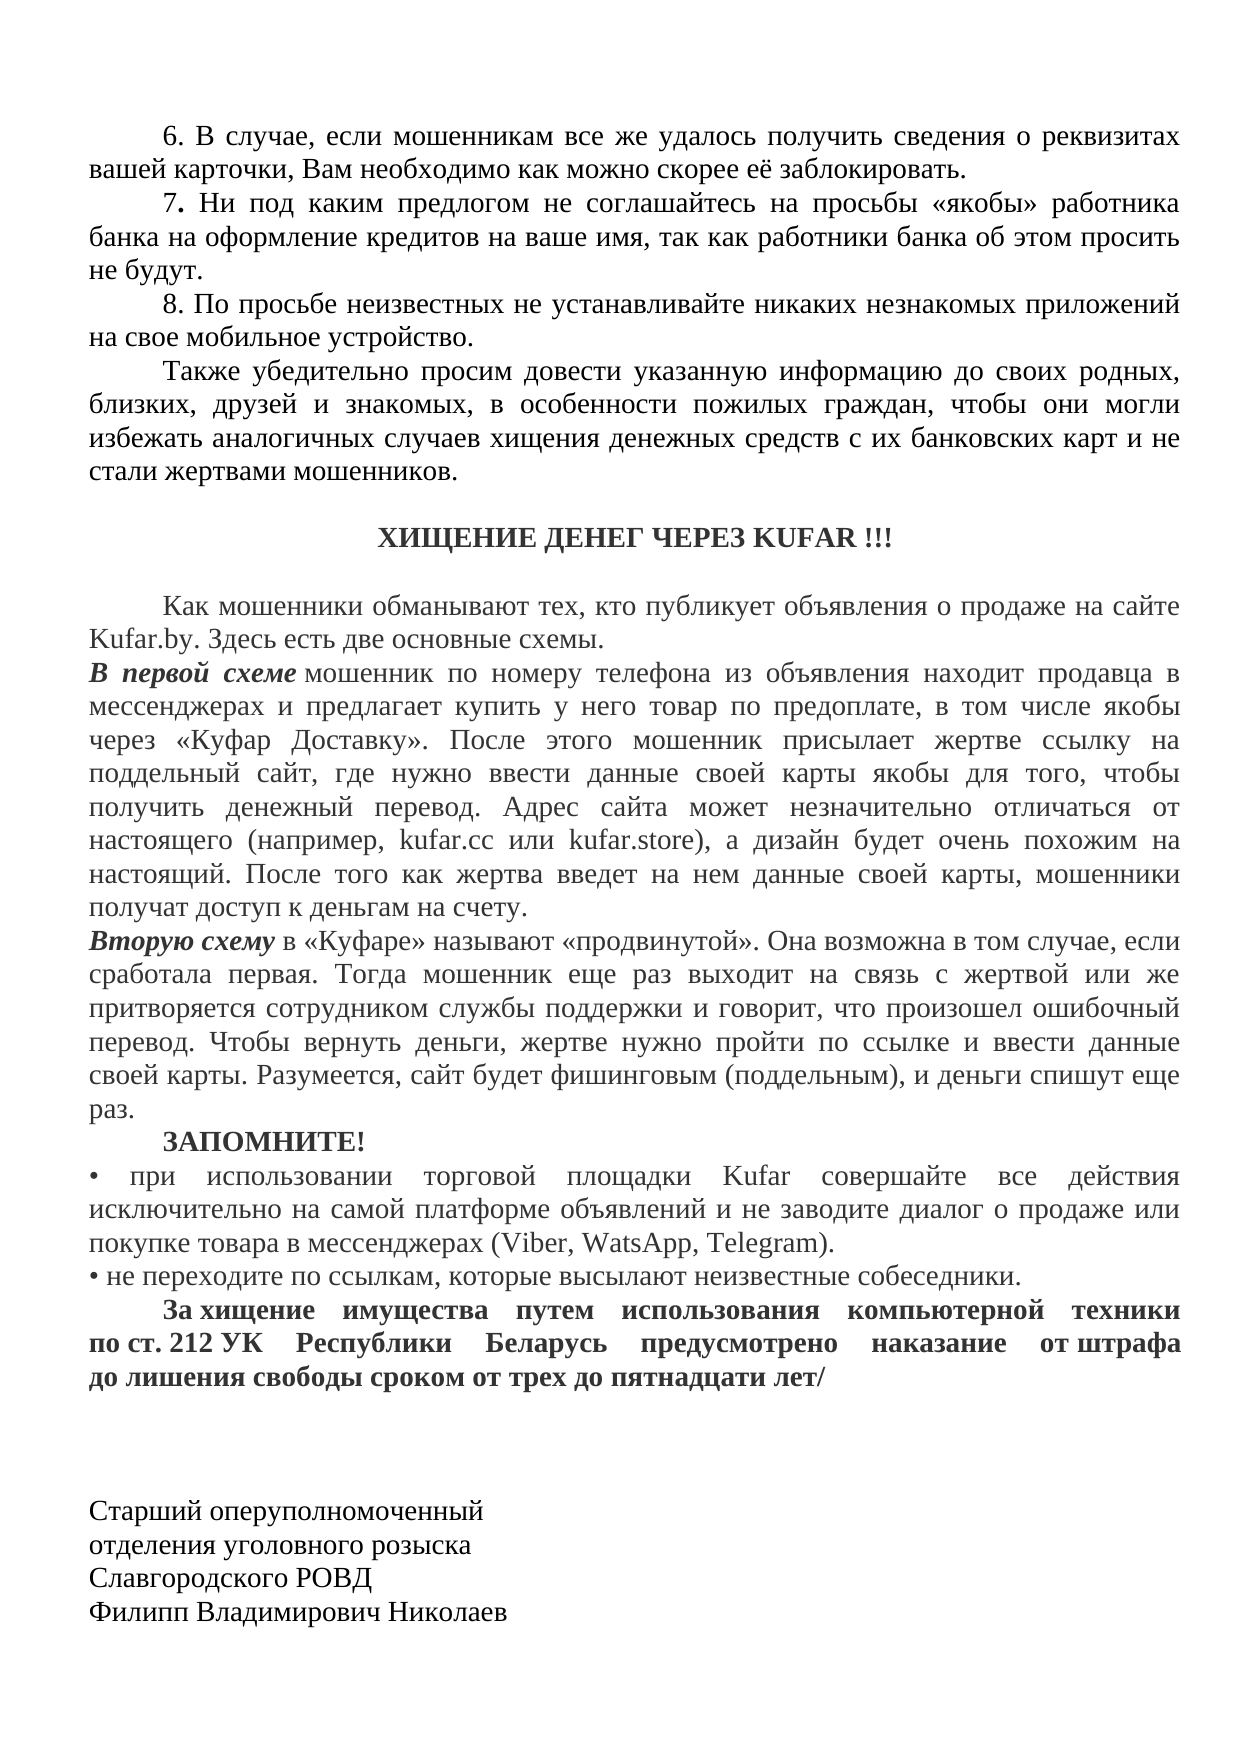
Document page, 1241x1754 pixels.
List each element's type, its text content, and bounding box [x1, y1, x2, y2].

text ХИЩЕНИЕ ДЕНЕГ ЧЕРЕЗ KUFAR !!! [89, 521, 1181, 554]
text • не переходите по ссылкам, которые высылают неизвестные собеседники. [89, 1258, 1181, 1292]
text Также убедительно просим довести указанную информацию до своих родных, близких, друзей и знакомых, в особенности пожилых граждан, чтобы они могли избежать аналогичных случаев хищения денежных средств с их банковских карт и не стали жертвами мошенников. [89, 353, 1181, 487]
text 7. Ни под каким предлогом не соглашайтесь на просьбы «якобы» работника банка на оформление кредитов на ваше имя, так как работники банка об этом просить не будут. [89, 185, 1181, 286]
text 8. По просьбе неизвестных не устанавливайте никаких незнакомых приложений на свое мобильное устройство. [89, 286, 1181, 353]
text Как мошенники обманывают тех, кто публикует объявления о продаже на сайте Kufar.by. Здесь есть две основные схемы. [89, 588, 1181, 655]
text Филипп Владимирович Николаев [89, 1594, 1181, 1627]
text За хищение имущества путем использования компьютерной техники по ст. 212 УК Республики Беларусь предусмотрено наказание от штрафа до лишения свободы сроком от трех до пятнадцати лет/ [89, 1292, 1181, 1393]
text Старший оперуполномоченный [89, 1493, 1181, 1527]
text • при использовании торговой площадки Kufar совершайте все действия исключительно на самой платформе объявлений и не заводите диалог о продаже или покупке товара в мессенджерах (Viber, WatsApp, Telegram). [89, 1158, 1181, 1258]
text ЗАПОМНИТЕ! [89, 1124, 1181, 1158]
text Славгородского РОВД [89, 1560, 1181, 1594]
text отделения уголовного розыска [89, 1527, 1181, 1560]
text 6. В случае, если мошенникам все же удалось получить сведения о реквизитах вашей карточки, Вам необходимо как можно скорее её заблокировать. [89, 118, 1181, 185]
text В первой схеме мошенник по номеру телефона из объявления находит продавца в мессенджерах и предлагает купить у него товар по предоплате, в том числе якобы через «Куфар Доставку». После этого мошенник присылает жертве ссылку на поддельный сайт, где нужно ввести данные своей карты якобы для того, чтобы получить денежный перевод. Адрес сайта может незначительно отличаться от настоящего (например, kufar.cc или kufar.store), а дизайн будет очень похожим на настоящий. После того как жертва введет на нем данные своей карты, мошенники получат доступ к деньгам на счету. [89, 655, 1181, 923]
text Вторую схему в «Куфаре» называют «продвинутой». Она возможна в том случае, если сработала первая. Тогда мошенник еще раз выходит на связь с жертвой или же притворяется сотрудником службы поддержки и говорит, что произошел ошибочный перевод. Чтобы вернуть деньги, жертве нужно пройти по ссылке и ввести данные своей карты. Разумеется, сайт будет фишинговым (поддельным), и деньги спишут еще раз. [89, 923, 1181, 1124]
